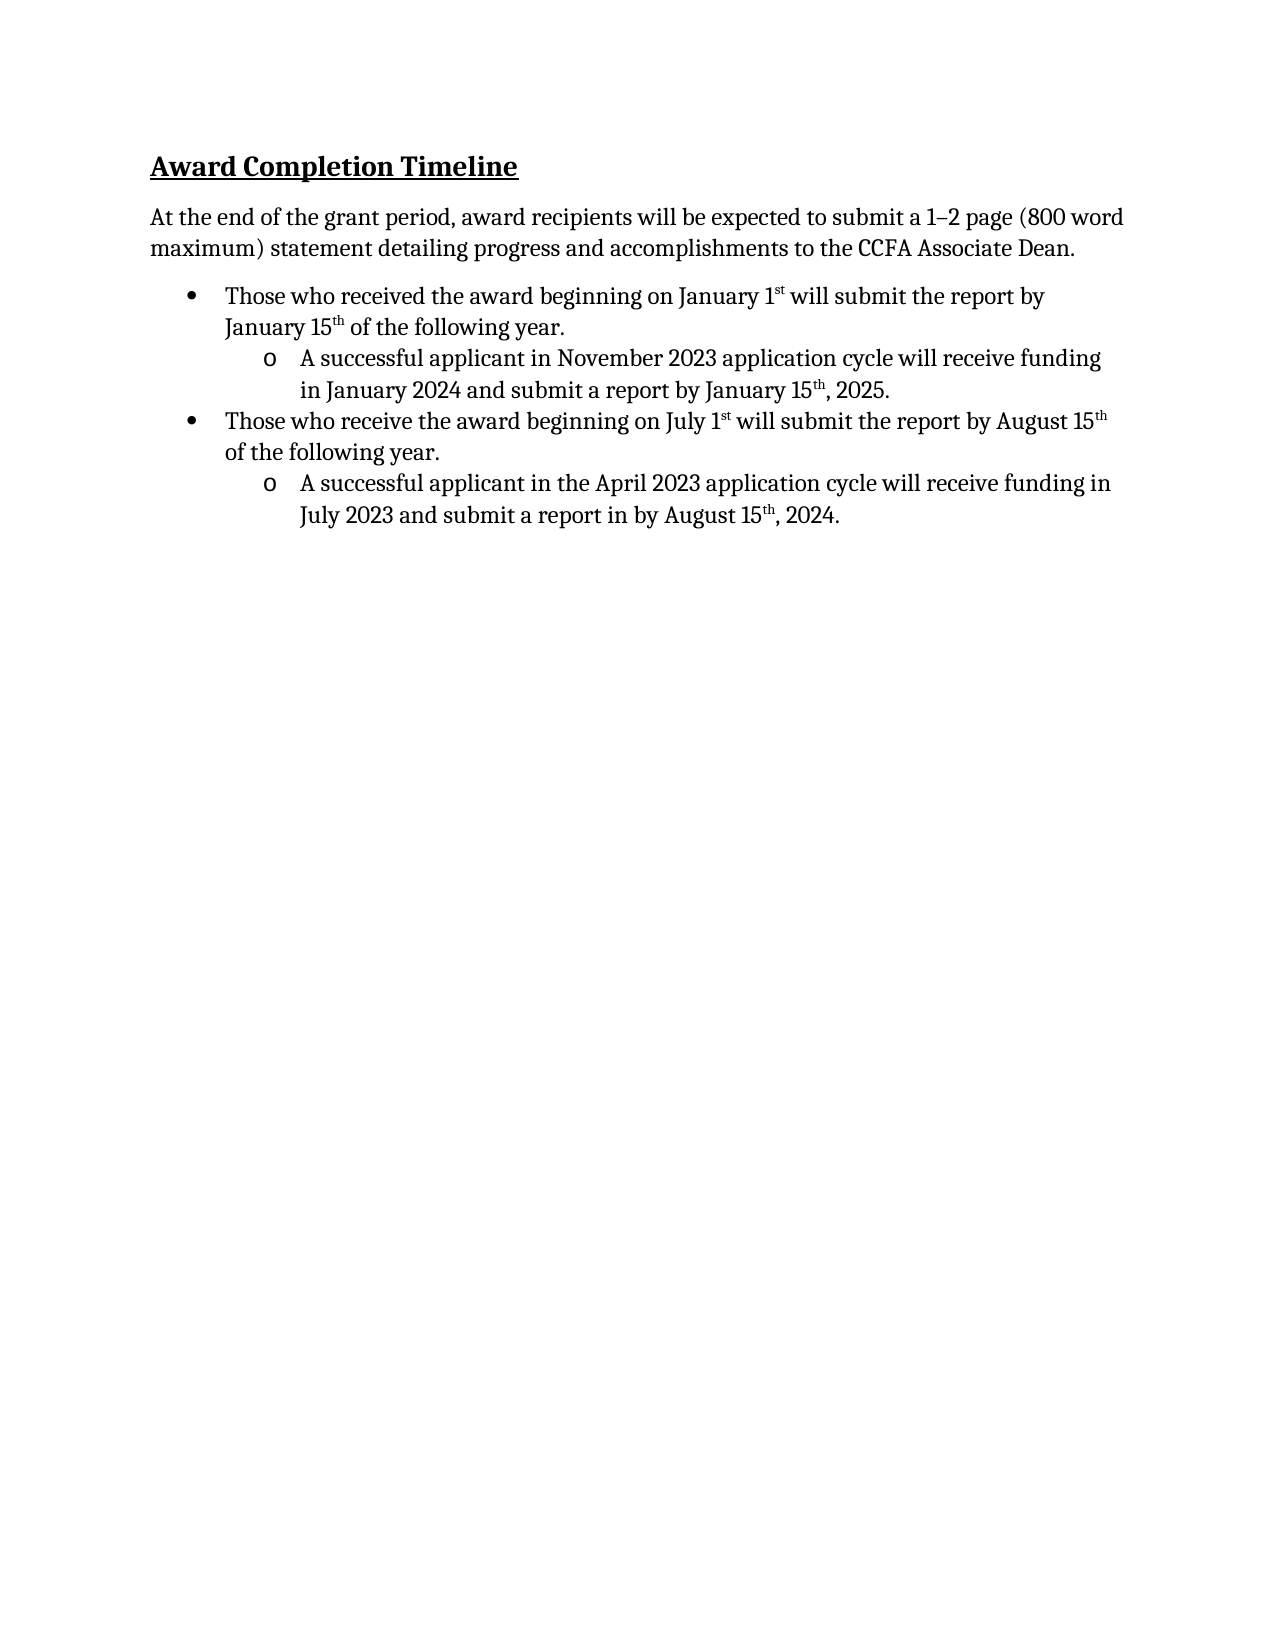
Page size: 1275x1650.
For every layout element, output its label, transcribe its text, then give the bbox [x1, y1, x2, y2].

list A successful applicant in November 2023 application cycle will receive funding in January 2024 and submit a report by January 15th, 2025. [262, 344, 1125, 405]
list A successful applicant in the April 2023 application cycle will receive funding in July 2023 and submit a report in by August 15th, 2024. [262, 469, 1125, 530]
list Those who receive the award beginning on July 1st will submit the report by August 15th of the following year. [187, 407, 1125, 467]
text Award Completion Timeline [150, 150, 1125, 183]
text At the end of the grant period, award recipients will be expected to submit a 1–2 page (800 word maximum) statement detailing progress and accomplishments to the CCFA Associate Dean. [150, 203, 1125, 263]
list Those who received the award beginning on January 1st will submit the report by January 15th of the following year. [187, 282, 1125, 341]
